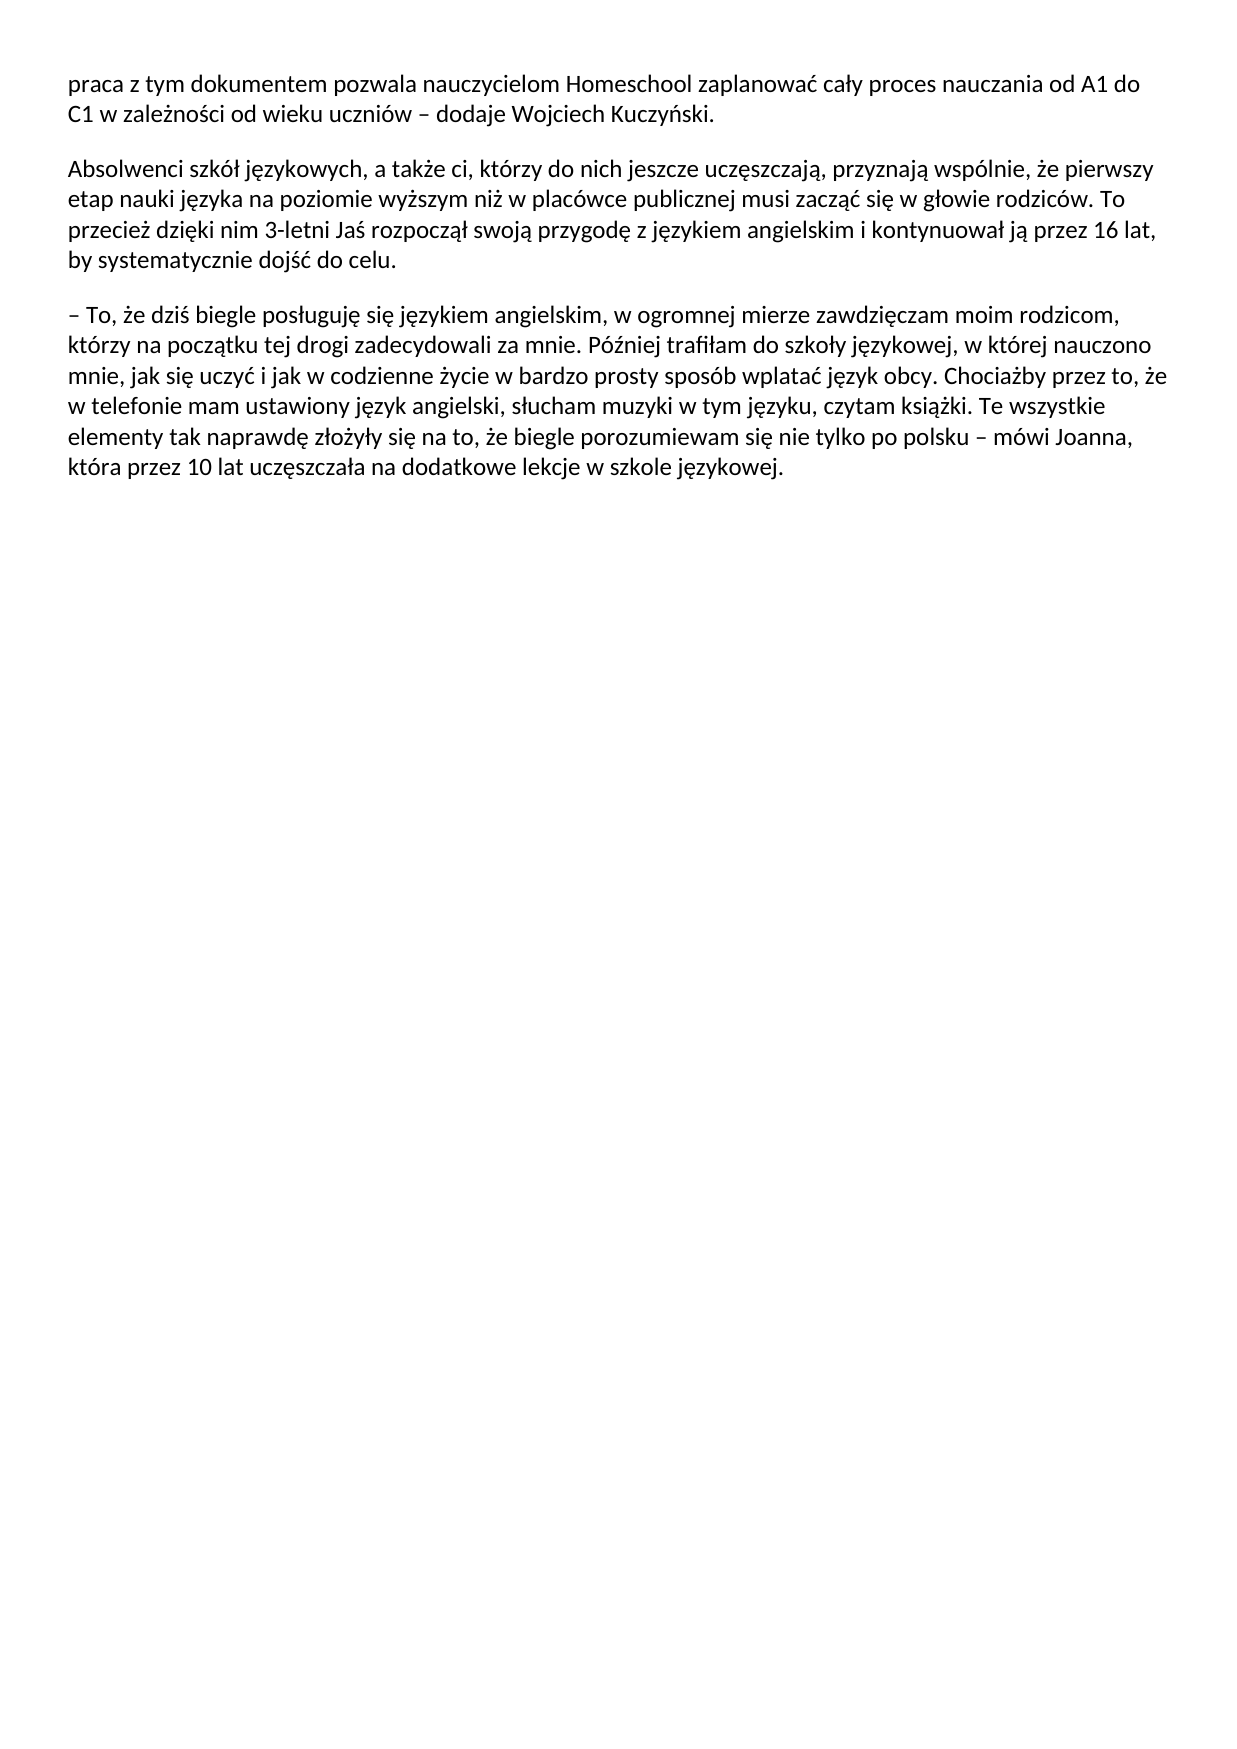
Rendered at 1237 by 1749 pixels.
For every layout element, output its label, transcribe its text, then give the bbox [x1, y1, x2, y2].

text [68, 68, 1169, 129]
text Absolwenci szkół językowych, a także ci, którzy do nich jeszcze uczęszczają, przyznają wspólnie, że pierwszy etap nauki języka na poziomie wyższym niż w placówce publicznej musi zacząć się w głowie rodziców. To przecież dzięki nim 3-letni Jaś rozpoczął swoją przygodę z językiem angielskim i kontynuował ją przez 16 lat, by systematycznie dojść do celu. [68, 153, 1169, 275]
text – To, że dziś biegle posługuję się językiem angielskim, w ogromnej mierze zawdzięczam moim rodzicom, którzy na początku tej drogi zadecydowali za mnie. Później trafiłam do szkoły językowej, w której nauczono mnie, jak się uczyć i jak w codzienne życie w bardzo prosty sposób wplatać język obcy. Chociażby przez to, że w telefonie mam ustawiony język angielski, słucham muzyki w tym języku, czytam książki. Te wszystkie elementy tak naprawdę złożyły się na to, że biegle porozumiewam się nie tylko po polsku – mówi Joanna, która przez 10 lat uczęszczała na dodatkowe lekcje w szkole językowej. [68, 299, 1169, 482]
